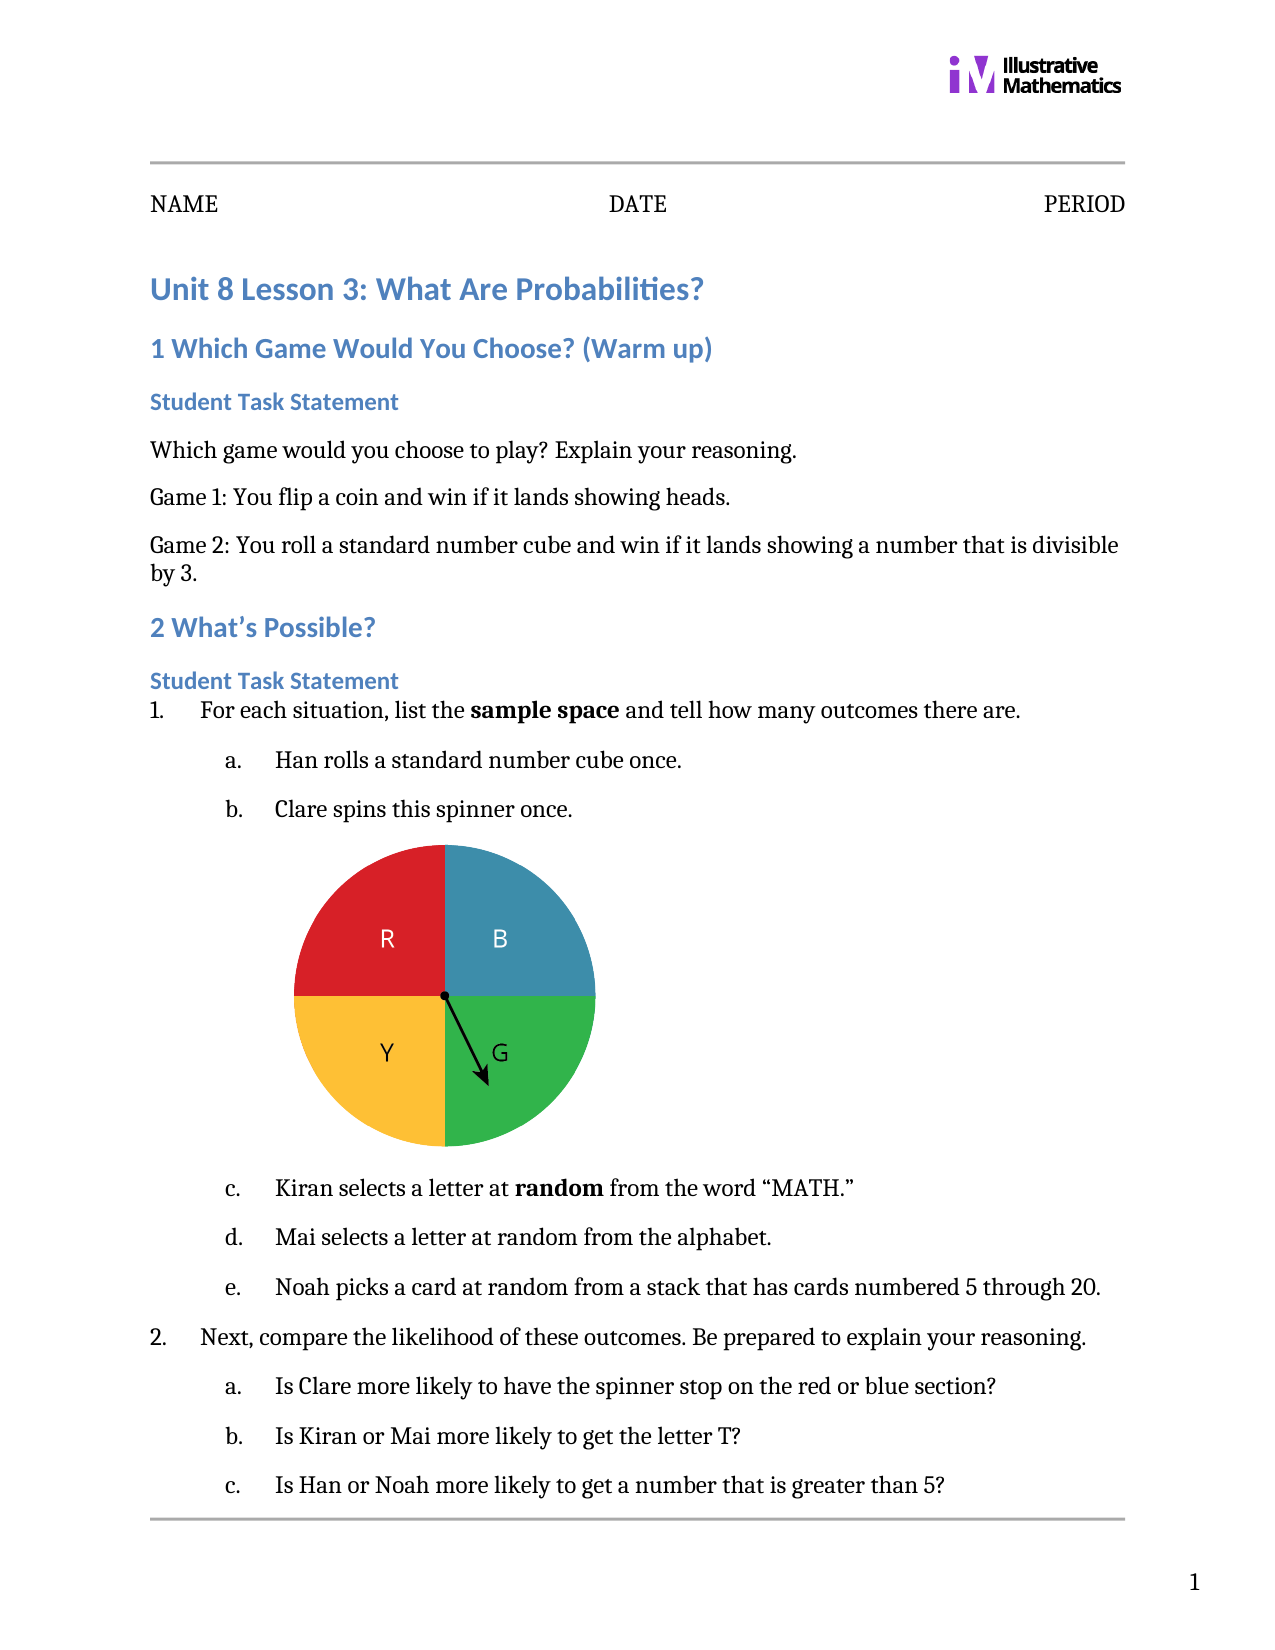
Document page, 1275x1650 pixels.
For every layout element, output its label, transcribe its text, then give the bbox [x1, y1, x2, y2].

list Next, compare the likelihood of these outcomes. Be prepared to explain your reasoning. [150, 1322, 1125, 1351]
list Is Han or Noah more likely to get a number that is greater than 5? [225, 1471, 1125, 1500]
picture [293, 844, 596, 1147]
subtitle Student Task Statement [150, 665, 1125, 696]
subtitle Unit 8 Lesson 3: What Are Probabilities? [150, 268, 1125, 309]
list Is Clare more likely to have the spinner stop on the red or blue section? [225, 1372, 1125, 1401]
list Clare spins this spinner once. [225, 795, 1125, 824]
list Noah picks a card at random from a stack that has cards numbered 5 through 20. [225, 1273, 1125, 1302]
list For each situation, list the sample space and tell how many outcomes there are. [150, 696, 1125, 725]
picture [949, 55, 1121, 93]
subtitle Student Task Statement [150, 386, 1125, 417]
text Game 1: You flip a coin and win if it lands showing heads. [150, 483, 1125, 512]
subtitle 2 What’s Possible? [150, 609, 1125, 644]
subtitle 1 Which Game Would You Choose? (Warm up) [150, 330, 1125, 366]
text Game 2: You roll a standard number cube and win if it lands showing a number that is divisible by 3. [150, 531, 1125, 588]
list Is Kiran or Mai more likely to get the letter T? [225, 1422, 1125, 1450]
list Mai selects a letter at random from the alphabet. [225, 1223, 1125, 1252]
text Which game would you choose to play? Explain your reasoning. [150, 436, 1125, 464]
list Kiran selects a letter at random from the word “MATH.” [225, 1174, 1125, 1202]
list Han rolls a standard number cube once. [225, 746, 1125, 774]
